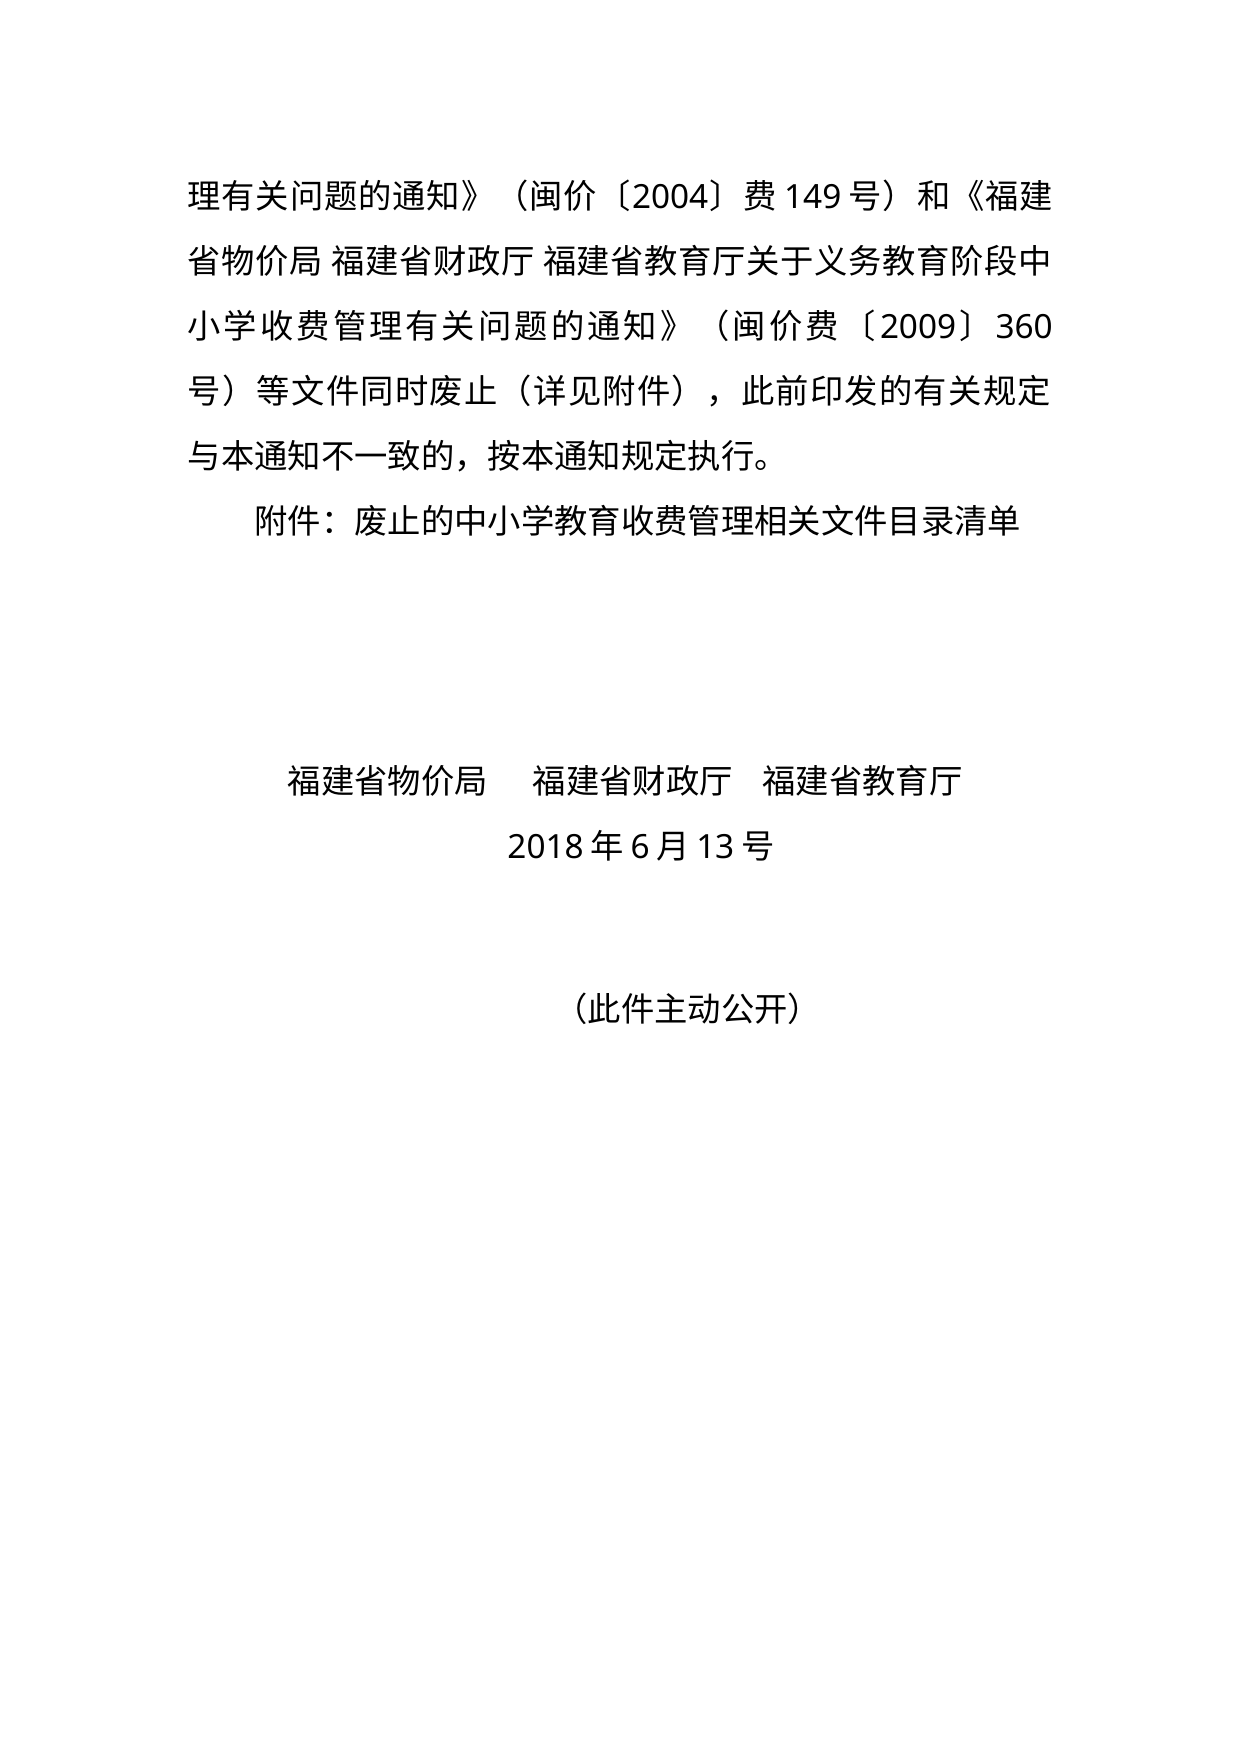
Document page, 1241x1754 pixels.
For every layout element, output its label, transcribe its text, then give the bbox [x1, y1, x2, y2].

text 2018年6月13号 [187, 812, 1053, 877]
text （此件主动公开） [187, 974, 1053, 1039]
text 附件：废止的中小学教育收费管理相关文件目录清单 [187, 487, 1053, 552]
text 福建省物价局 福建省财政厅 福建省教育厅 [187, 747, 1053, 812]
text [187, 162, 1053, 487]
